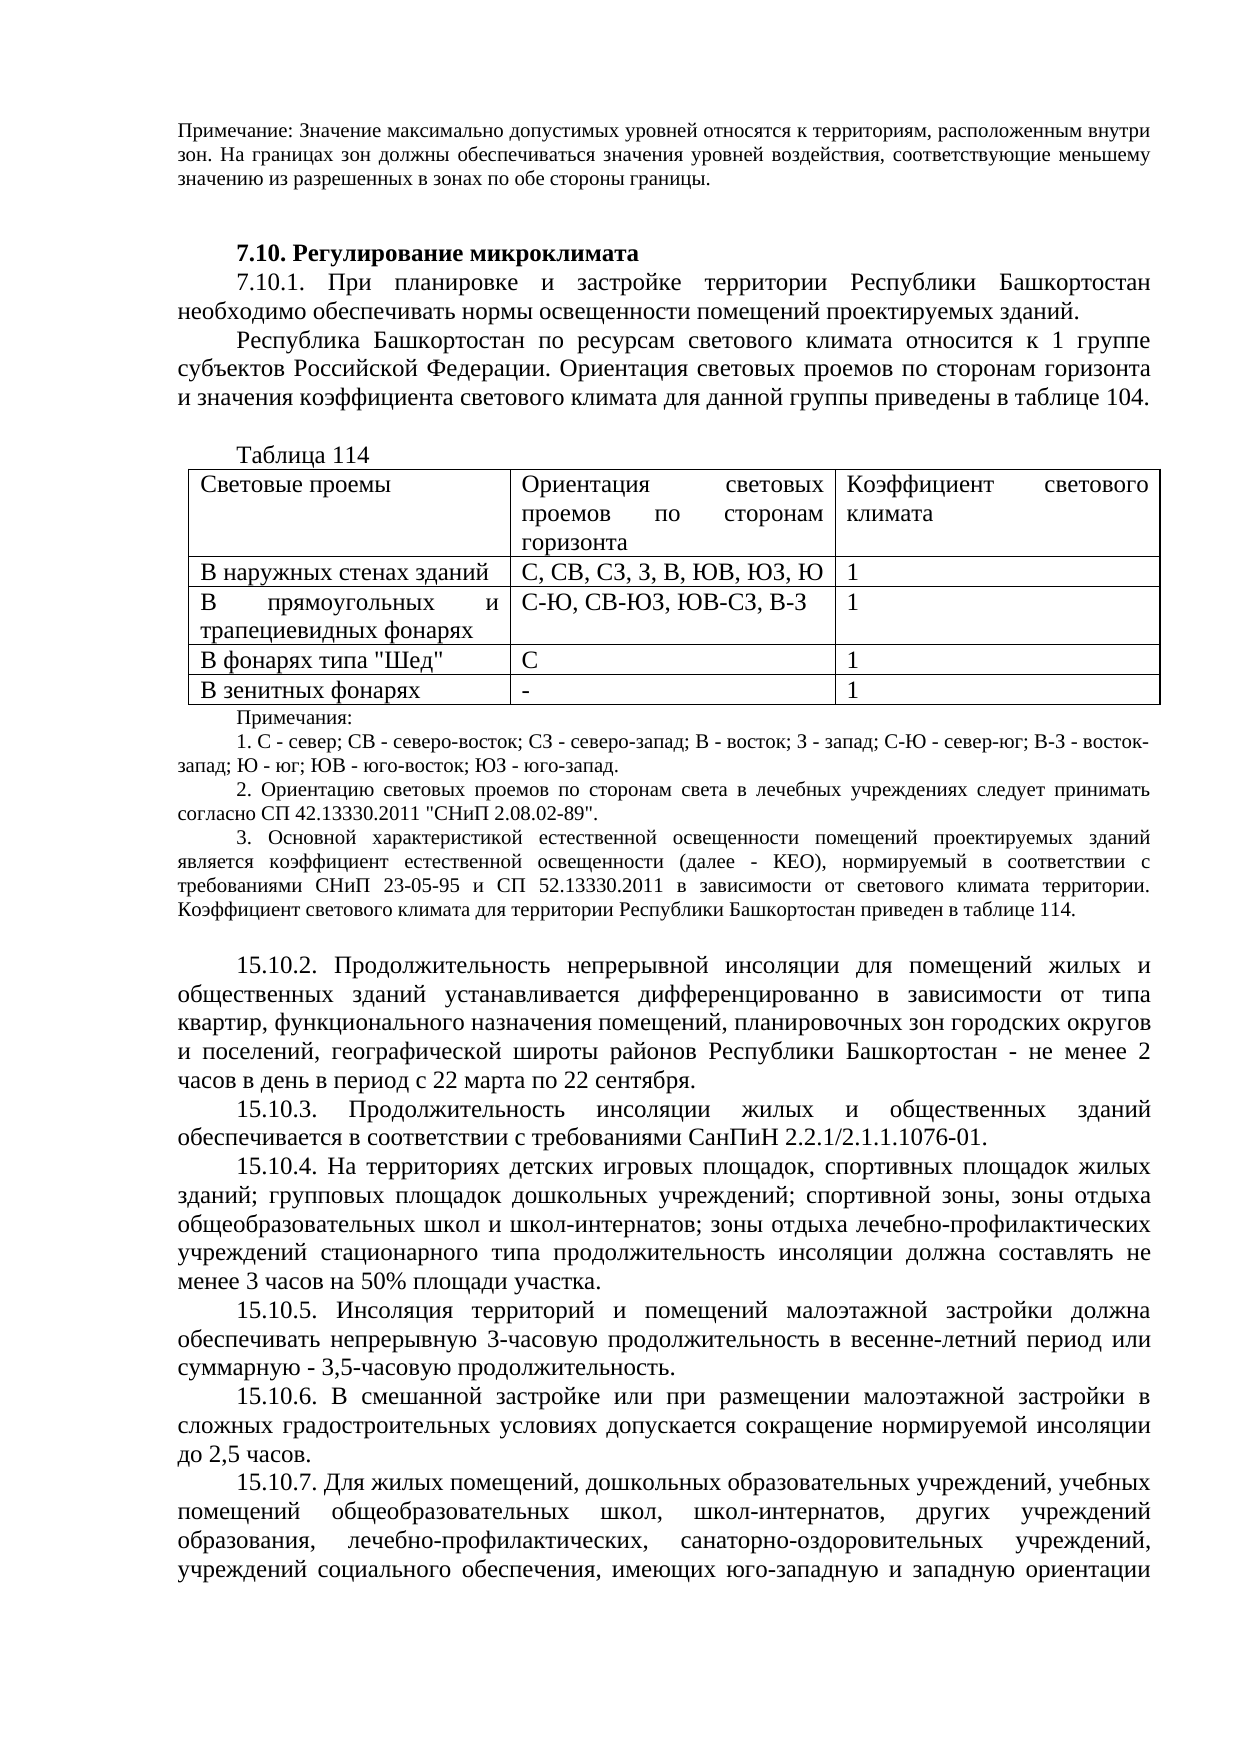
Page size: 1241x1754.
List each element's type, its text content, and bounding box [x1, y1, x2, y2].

text 15.10.6. В смешанной застройке или при размещении малоэтажной застройки в сложных градостроительных условиях допускается сокращение нормируемой инсоляции до 2,5 часов. [177, 1381, 1152, 1467]
text Республика Башкортостан по ресурсам светового климата относится к 1 группе субъектов Российской Федерации. Ориентация световых проемов по сторонам горизонта и значения коэффициента светового климата для данной группы приведены в таблице 104. [177, 325, 1152, 411]
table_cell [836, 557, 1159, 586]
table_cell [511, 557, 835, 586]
text 15.10.3. Продолжительность инсоляции жилых и общественных зданий обеспечивается в соответствии с требованиями СанПиН 2.2.1/2.1.1.1076-01. [177, 1094, 1152, 1151]
text 7.10. Регулирование микроклимата [177, 238, 1152, 267]
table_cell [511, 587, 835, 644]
text Примечание: Значение максимально допустимых уровней относятся к территориям, расположенным внутри зон. На границах зон должны обеспечиваться значения уровней воздействия, соответствующие меньшему значению из разрешенных в зонах по обе стороны границы. [177, 118, 1152, 190]
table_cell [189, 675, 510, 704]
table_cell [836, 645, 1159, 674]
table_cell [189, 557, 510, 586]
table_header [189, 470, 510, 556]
text 1. С - север; СВ - северо-восток; СЗ - северо-запад; В - восток; З - запад; С-Ю - север-юг; В-З - восток-запад; Ю - юг; ЮВ - юго-восток; ЮЗ - юго-запад. [177, 729, 1152, 777]
text 15.10.4. На территориях детских игровых площадок, спортивных площадок жилых зданий; групповых площадок дошкольных учреждений; спортивной зоны, зоны отдыха общеобразовательных школ и школ-интернатов; зоны отдыха лечебно-профилактических учреждений стационарного типа продолжительность инсоляции должна составлять не менее 3 часов на 50% площади участка. [177, 1151, 1152, 1295]
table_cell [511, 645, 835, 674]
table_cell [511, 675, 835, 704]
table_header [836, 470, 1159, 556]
text 3. Основной характеристикой естественной освещенности помещений проектируемых зданий является коэффициент естественной освещенности (далее - КЕО), нормируемый в соответствии с требованиями СНиП 23-05-95 и СП 52.13330.2011 в зависимости от светового климата территории. Коэффициент светового климата для территории Республики Башкортостан приведен в таблице 114. [177, 825, 1152, 921]
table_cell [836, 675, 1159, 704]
text 15.10.2. Продолжительность непрерывной инсоляции для помещений жилых и общественных зданий устанавливается дифференцированно в зависимости от типа квартир, функционального назначения помещений, планировочных зон городских округов и поселений, географической широты районов Республики Башкортостан - не менее 2 часов в день в период с 22 марта по 22 сентября. [177, 950, 1152, 1094]
text 2. Ориентацию световых проемов по сторонам света в лечебных учреждениях следует принимать согласно СП 42.13330.2011 "СНиП 2.08.02-89". [177, 777, 1152, 825]
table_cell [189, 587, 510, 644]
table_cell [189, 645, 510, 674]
text 7.10.1. При планировке и застройке территории Республики Башкортостан необходимо обеспечивать нормы освещенности помещений проектируемых зданий. [177, 267, 1152, 325]
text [177, 1467, 1152, 1582]
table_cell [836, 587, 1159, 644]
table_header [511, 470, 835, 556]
text Таблица 114 [177, 440, 1152, 468]
text Примечания: [177, 705, 1152, 729]
text 15.10.5. Инсоляция территорий и помещений малоэтажной застройки должна обеспечивать непрерывную 3-часовую продолжительность в весенне-летний период или суммарную - 3,5-часовую продолжительность. [177, 1295, 1152, 1381]
